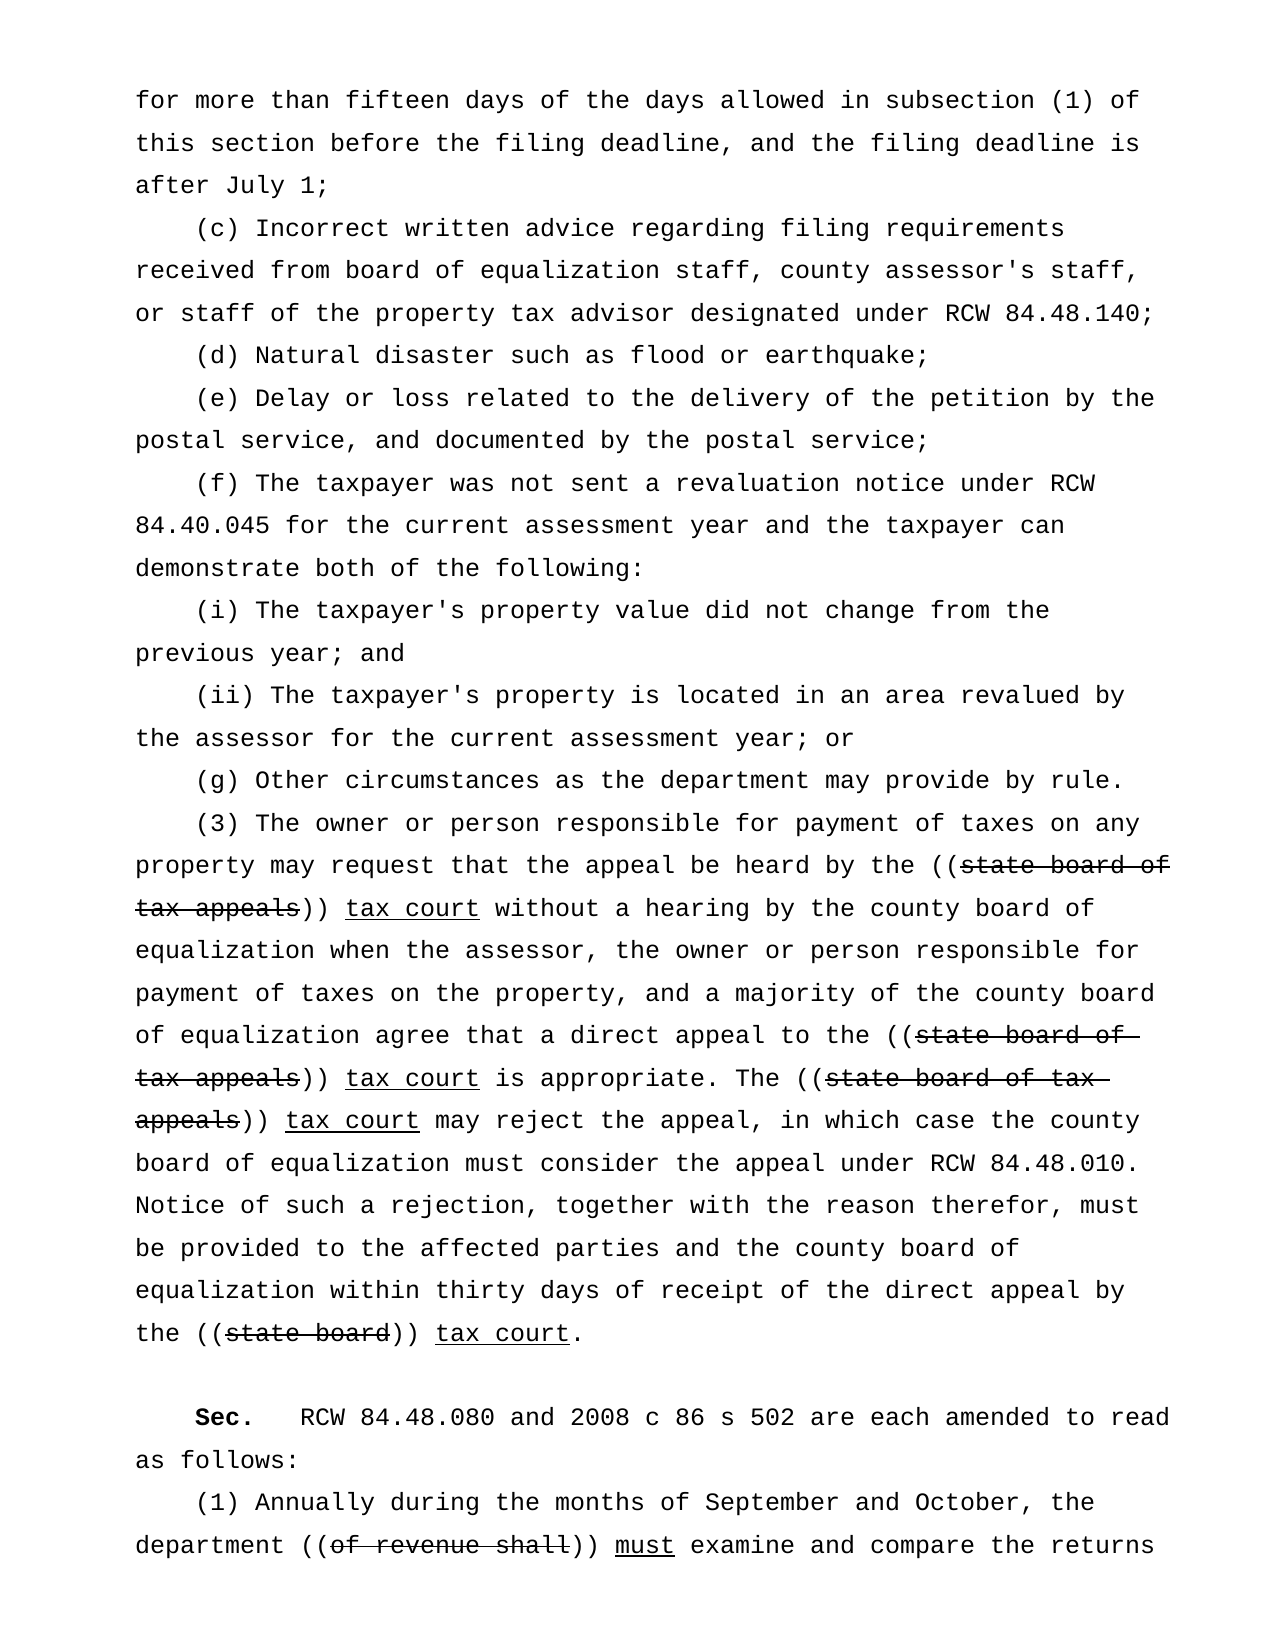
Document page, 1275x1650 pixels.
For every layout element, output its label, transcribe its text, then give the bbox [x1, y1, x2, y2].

text (d) Natural disaster such as flood or earthquake; [135, 330, 1170, 372]
text (ii) The taxpayer's property is located in an area revalued by the assessor for the current assessment year; or [135, 670, 1170, 755]
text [135, 1477, 1170, 1562]
text (e) Delay or loss related to the delivery of the petition by the postal service, and documented by the postal service; [135, 372, 1170, 457]
text (i) The taxpayer's property value did not change from the previous year; and [135, 585, 1170, 670]
text Sec. RCW 84.48.080 and 2008 c 86 s 502 are each amended to read as follows: [135, 1392, 1170, 1477]
text (f) The taxpayer was not sent a revaluation notice under RCW 84.40.045 for the current assessment year and the taxpayer can demonstrate both of the following: [135, 457, 1170, 585]
text (c) Incorrect written advice regarding filing requirements received from board of equalization staff, county assessor's staff, or staff of the property tax advisor designated under RCW 84.48.140; [135, 202, 1170, 330]
text (3) The owner or person responsible for payment of taxes on any property may request that the appeal be heard by the ((state board of tax appeals)) tax court without a hearing by the county board of equalization when the assessor, the owner or person responsible for payment of taxes on the property, and a majority of the county board of equalization agree that a direct appeal to the ((state board of tax appeals)) tax court is appropriate. The ((state board of tax appeals)) tax court may reject the appeal, in which case the county board of equalization must consider the appeal under RCW 84.48.010. Notice of such a rejection, together with the reason therefor, must be provided to the affected parties and the county board of equalization within thirty days of receipt of the direct appeal by the ((state board)) tax court. [135, 797, 1170, 1350]
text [135, 75, 1170, 202]
text (g) Other circumstances as the department may provide by rule. [135, 755, 1170, 797]
